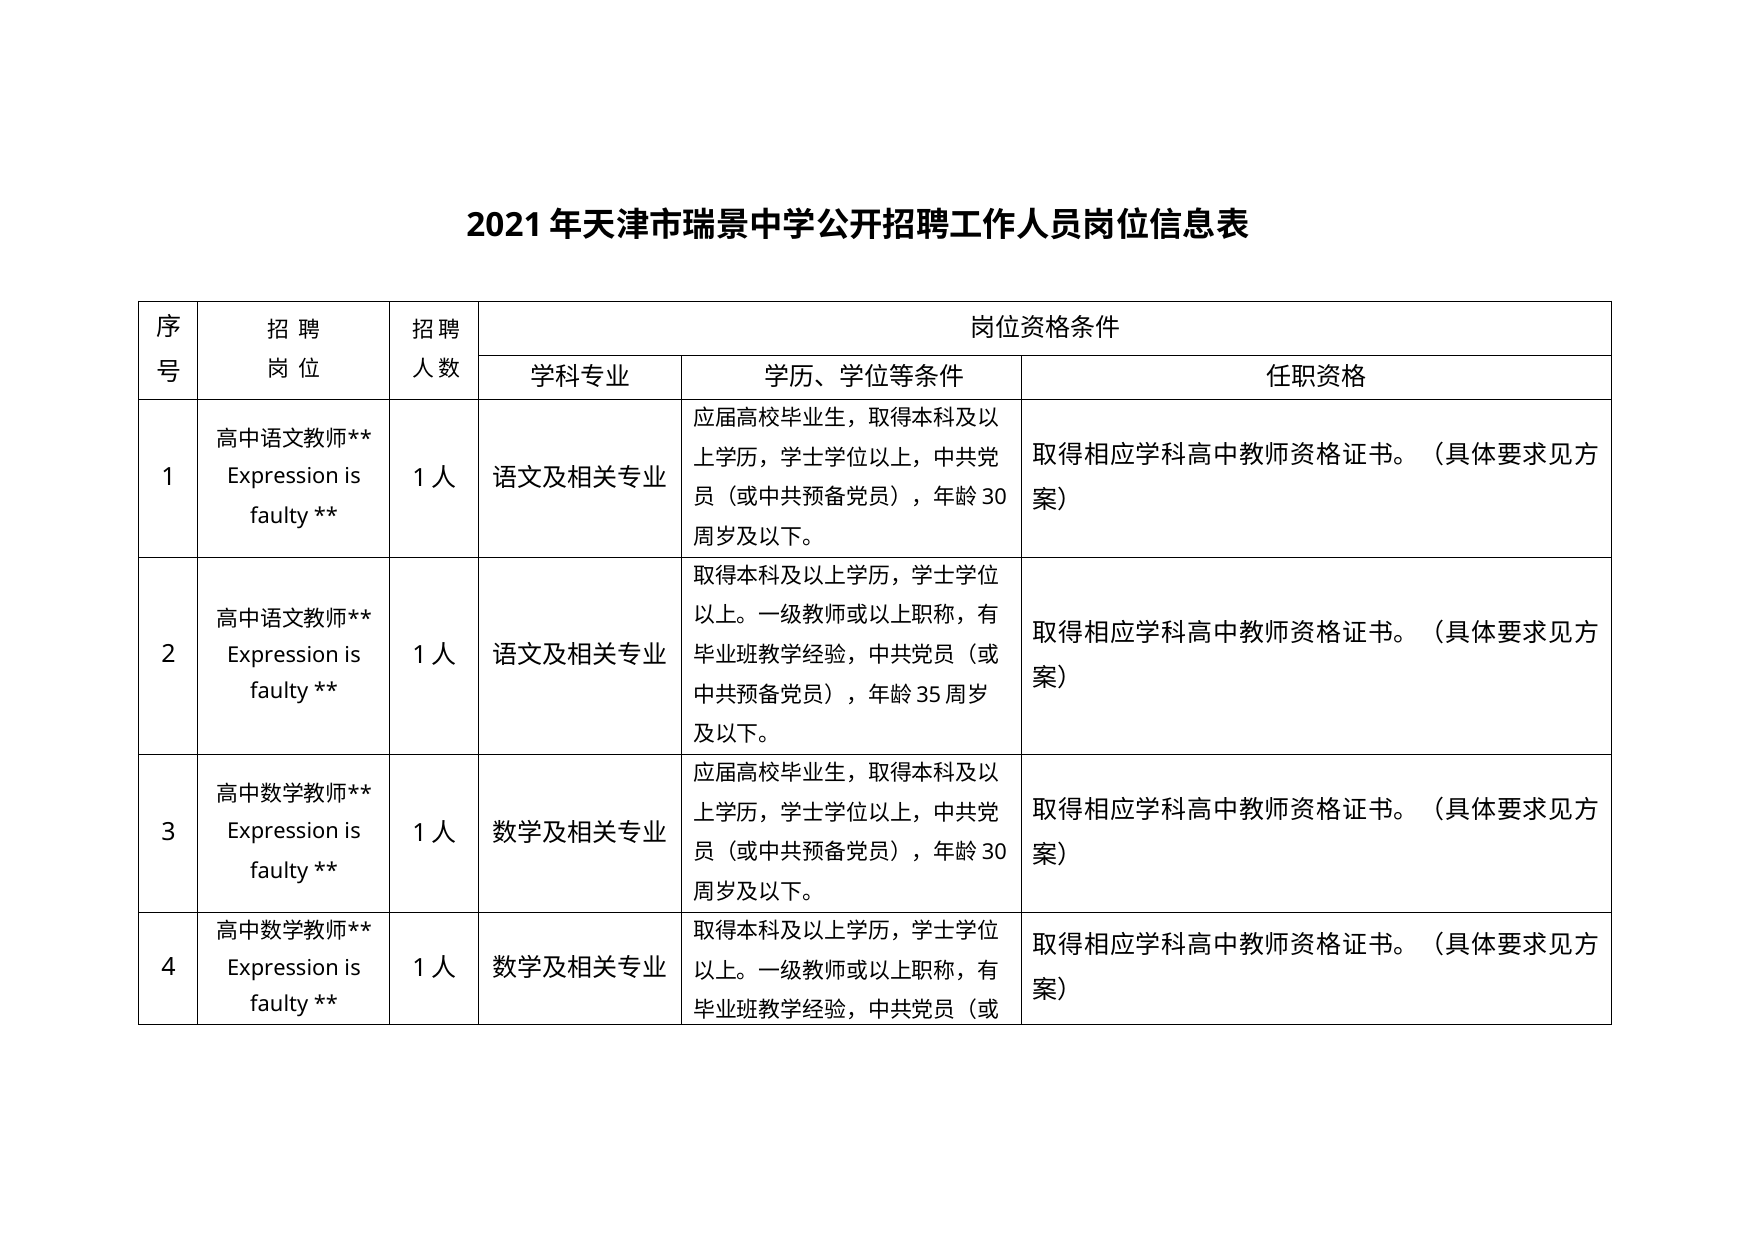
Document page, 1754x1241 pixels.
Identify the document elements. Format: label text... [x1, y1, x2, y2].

table_cell 4 [139, 913, 197, 1024]
table_header 招 聘 人 数 [390, 302, 478, 399]
table_cell 取得相应学科高中教师资格证书。（具体要求见方案） [1022, 755, 1611, 912]
table_cell 取得本科及以上学历，学士学位以上。一级教师或以上职称，有毕业班教学经验，中共党员（或中共预备党员），年龄35周岁及以下。 [682, 558, 1021, 754]
table_cell 高中语文教师I [198, 400, 389, 557]
table_cell 取得相应学科高中教师资格证书。（具体要求见方案） [1022, 400, 1611, 557]
table_header 招 聘 岗 位 [198, 302, 389, 399]
table_cell 1 [139, 400, 197, 557]
table_cell 数学及相关专业 [479, 755, 681, 912]
table_cell 1人 [390, 755, 478, 912]
table_cell 高中语文教师II [198, 558, 389, 754]
table_cell 1人 [390, 913, 478, 1024]
table_cell 学科专业 [479, 356, 681, 399]
table_cell 应届高校毕业生，取得本科及以上学历，学士学位以上，中共党员（或中共预备党员），年龄30周岁及以下。 [682, 755, 1021, 912]
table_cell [1022, 913, 1611, 1024]
table_cell 2 [139, 558, 197, 754]
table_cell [682, 913, 1021, 1024]
table_cell 1人 [390, 558, 478, 754]
table_cell 高中数学教师II [198, 913, 389, 1024]
table_cell 高中数学教师I [198, 755, 389, 912]
table_cell 学历、学位等条件 [682, 356, 1021, 399]
table_cell 应届高校毕业生，取得本科及以上学历，学士学位以上，中共党员（或中共预备党员），年龄30周岁及以下。 [682, 400, 1021, 557]
table_cell 3 [139, 755, 197, 912]
table_cell 任职资格 [1022, 356, 1611, 399]
table_cell 数学及相关专业 [479, 913, 681, 1024]
text 2021年天津市瑞景中学公开招聘工作人员岗位信息表 [150, 198, 1604, 246]
table_cell 语文及相关专业 [479, 400, 681, 557]
table_header 序号 [139, 302, 197, 399]
table_header 岗位资格条件 [479, 302, 1611, 355]
table_cell 取得相应学科高中教师资格证书。（具体要求见方案） [1022, 558, 1611, 754]
table_cell 语文及相关专业 [479, 558, 681, 754]
table_cell 1人 [390, 400, 478, 557]
